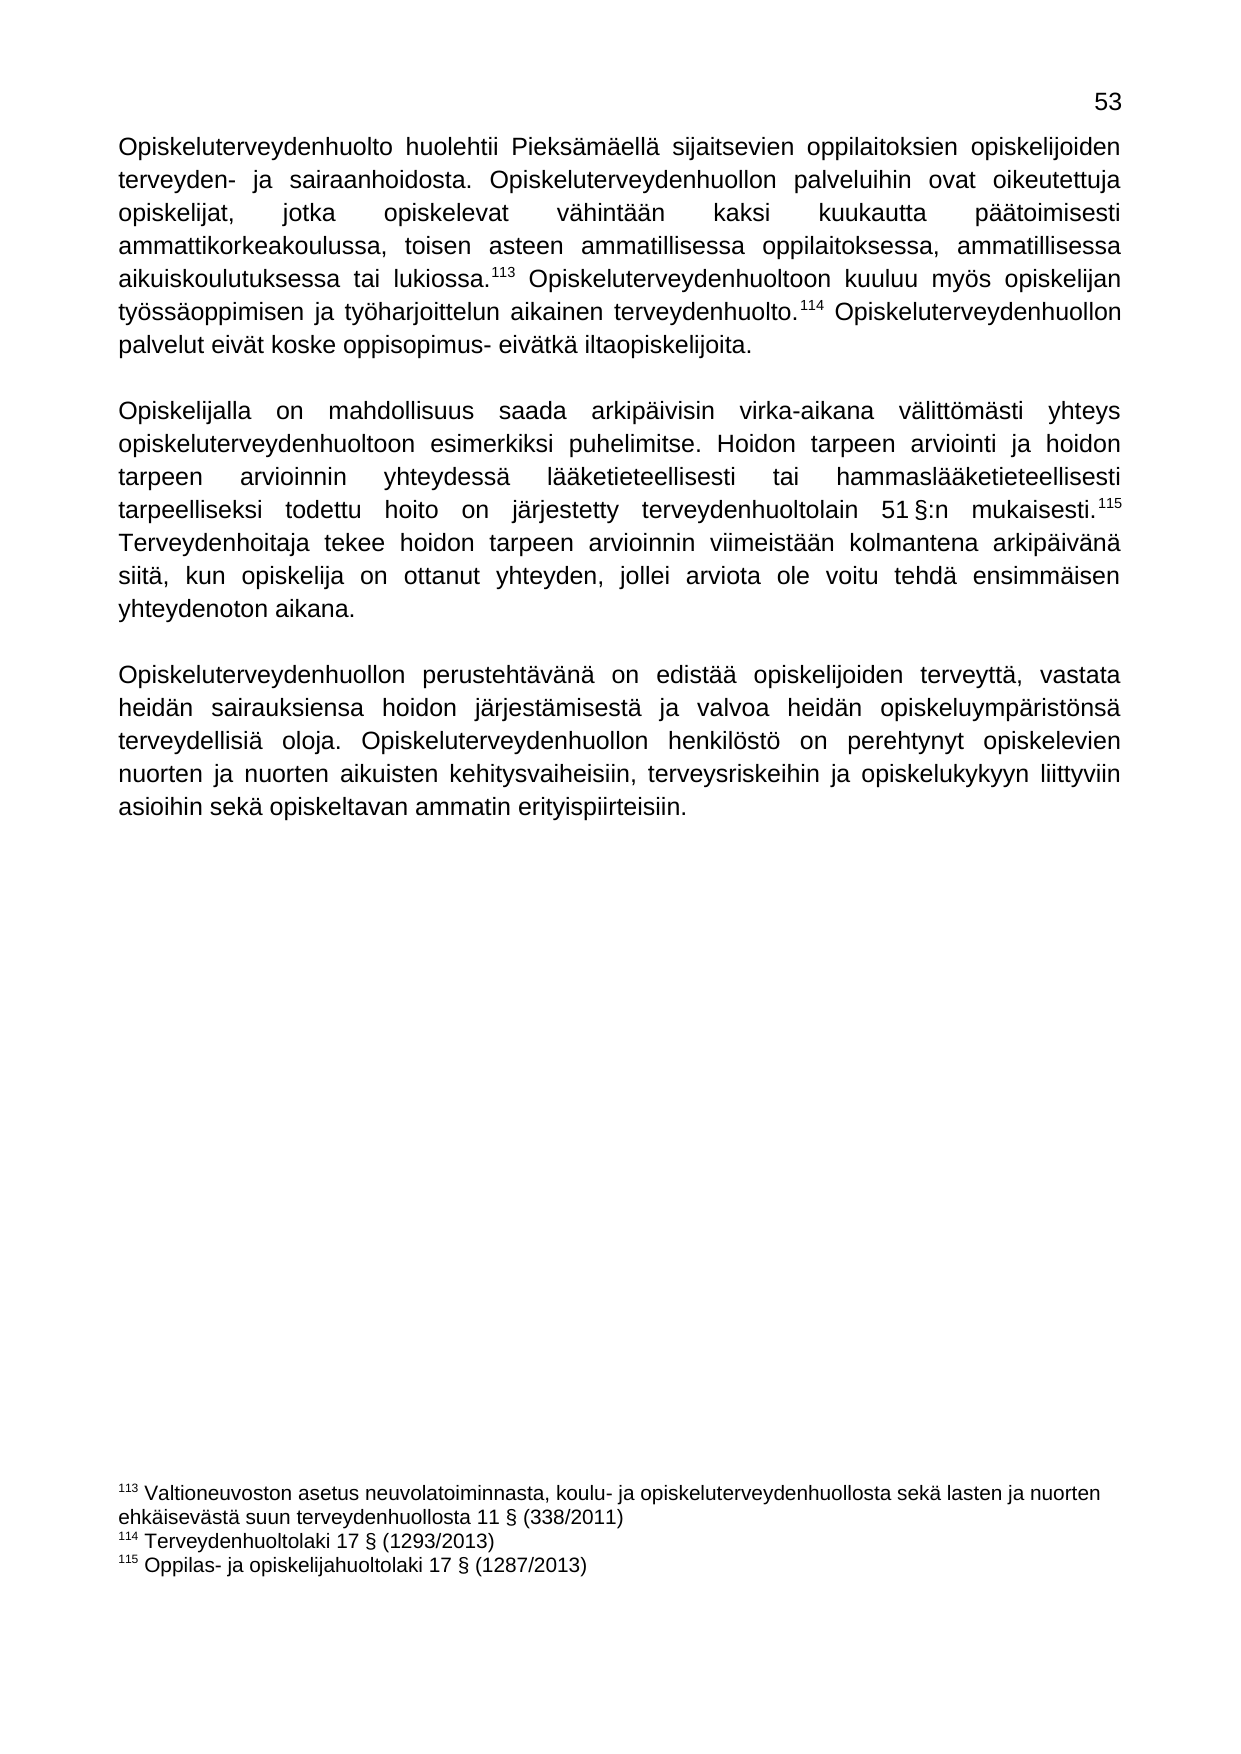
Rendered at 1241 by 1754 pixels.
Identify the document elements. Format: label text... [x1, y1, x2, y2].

text Opiskeluterveydenhuolto huolehtii Pieksämäellä sijaitsevien oppilaitoksien opiskelijoiden terveyden- ja sairaanhoidosta. Opiskeluterveydenhuollon palveluihin ovat oikeutettuja opiskelijat, jotka opiskelevat vähintään kaksi kuukautta päätoimisesti ammattikorkeakoulussa, toisen asteen ammatillisessa oppilaitoksessa, ammatillisessa aikuiskoulutuksessa tai lukiossa. Opiskeluterveydenhuoltoon kuuluu myös opiskelijan työssäoppimisen ja työharjoittelun aikainen terveydenhuolto. Opiskeluterveydenhuollon palvelut eivät koske oppisopimus- eivätkä iltaopiskelijoita. [118, 132, 1122, 359]
text Opiskeluterveydenhuollon perustehtävänä on edistää opiskelijoiden terveyttä, vastata heidän sairauksiensa hoidon järjestämisestä ja valvoa heidän opiskeluympäristönsä terveydellisiä oloja. Opiskeluterveydenhuollon henkilöstö on perehtynyt opiskelevien nuorten ja nuorten aikuisten kehitysvaiheisiin, terveysriskeihin ja opiskelukykyyn liittyviin asioihin sekä opiskeltavan ammatin erityispiirteisiin. [118, 660, 1122, 821]
text Opiskelijalla on mahdollisuus saada arkipäivisin virka-aikana välittömästi yhteys opiskeluterveydenhuoltoon esimerkiksi puhelimitse. Hoidon tarpeen arviointi ja hoidon tarpeen arvioinnin yhteydessä lääketieteellisesti tai hammaslääketieteellisesti tarpeelliseksi todettu hoito on järjestetty terveydenhuoltolain 51 §:n mukaisesti. Terveydenhoitaja tekee hoidon tarpeen arvioinnin viimeistään kolmantena arkipäivänä siitä, kun opiskelija on ottanut yhteyden, jollei arviota ole voitu tehdä ensimmäisen yhteydenoton aikana. [118, 396, 1122, 623]
